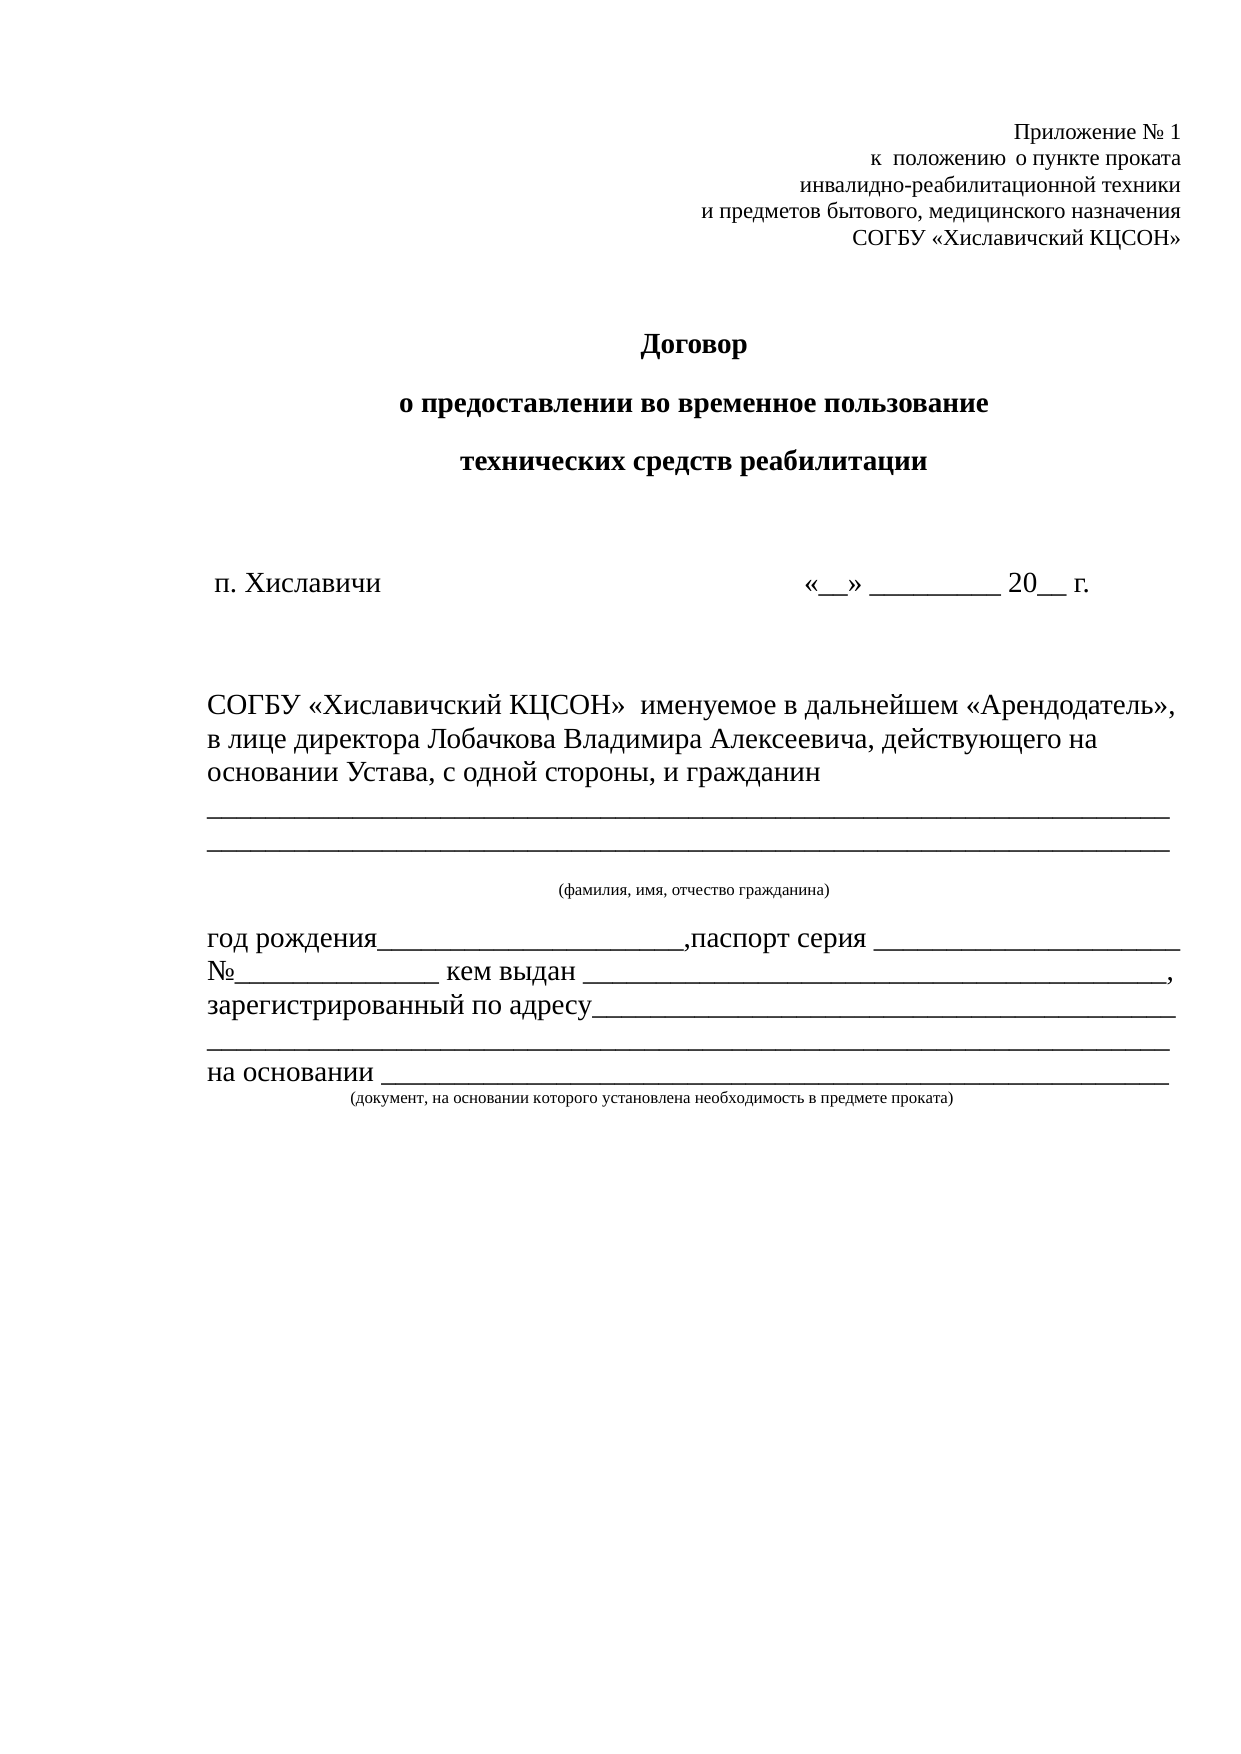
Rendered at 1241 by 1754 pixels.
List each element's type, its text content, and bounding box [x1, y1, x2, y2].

subtitle о предоставлении во временное пользование [207, 385, 1181, 418]
subtitle инвалидно-реабилитационной техники [207, 171, 1181, 197]
subtitle СОГБУ «Хиславичский КЦСОН» [207, 223, 1181, 250]
text год рождения_____________________,паспорт серия _____________________ [207, 920, 1181, 953]
subtitle Договор [207, 326, 1181, 360]
text на основании ______________________________________________________ [207, 1054, 1181, 1087]
subtitle СОГБУ «Хиславичский КЦСОН» именуемое в дальнейшем «Арендодатель», в лице директора Лобачкова Владимира Алексеевича, действующего на основании Устава, с одной стороны, и гражданин ____________________________________________________________________________________________________________________________________ [207, 687, 1181, 855]
subtitle Приложение № 1 [207, 118, 1181, 144]
subtitle (фамилия, имя, отчество гражданина) [207, 880, 1181, 913]
subtitle п. Хиславичи «__» _________ 20__ г. [207, 565, 1181, 599]
subtitle и предметов бытового, медицинского назначения [207, 197, 1181, 223]
text __________________________________________________________________ [207, 1020, 1181, 1054]
text (документ, на основании которого установлена необходимость в предмете проката) [207, 1087, 1181, 1121]
text №______________ кем выдан ________________________________________, зарегистрированный по адресу________________________________________ [207, 953, 1181, 1020]
subtitle технических средств реабилитации [207, 443, 1181, 477]
subtitle к положению о пункте проката [207, 144, 1181, 171]
